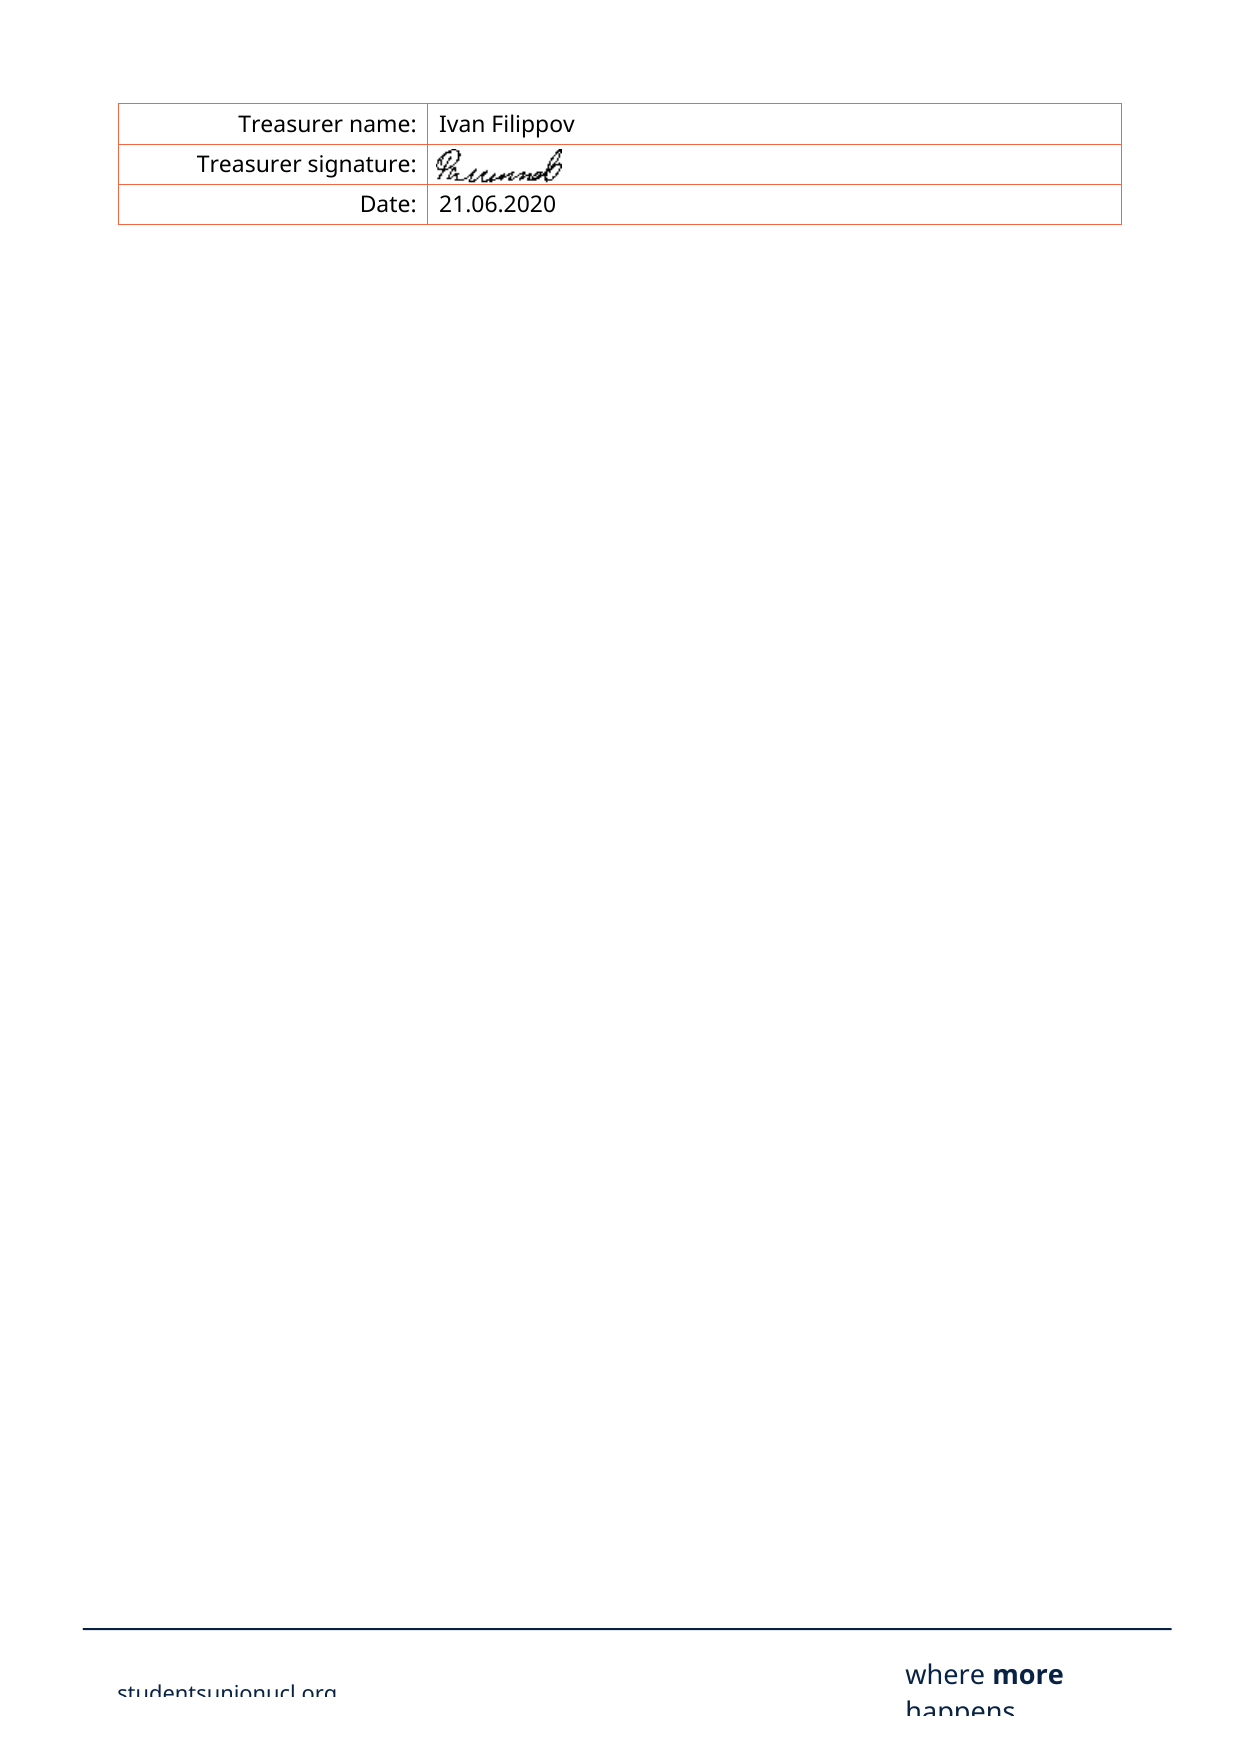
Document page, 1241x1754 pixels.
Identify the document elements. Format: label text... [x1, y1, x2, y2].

table_cell Treasurer name: [119, 104, 427, 143]
table_cell 21.06.2020 [428, 185, 1121, 224]
table_cell [428, 145, 1121, 183]
table_cell Date: [119, 185, 427, 224]
table_cell Treasurer signature: [119, 145, 427, 183]
table_cell Ivan Filippov [428, 104, 1121, 143]
picture [436, 149, 562, 184]
